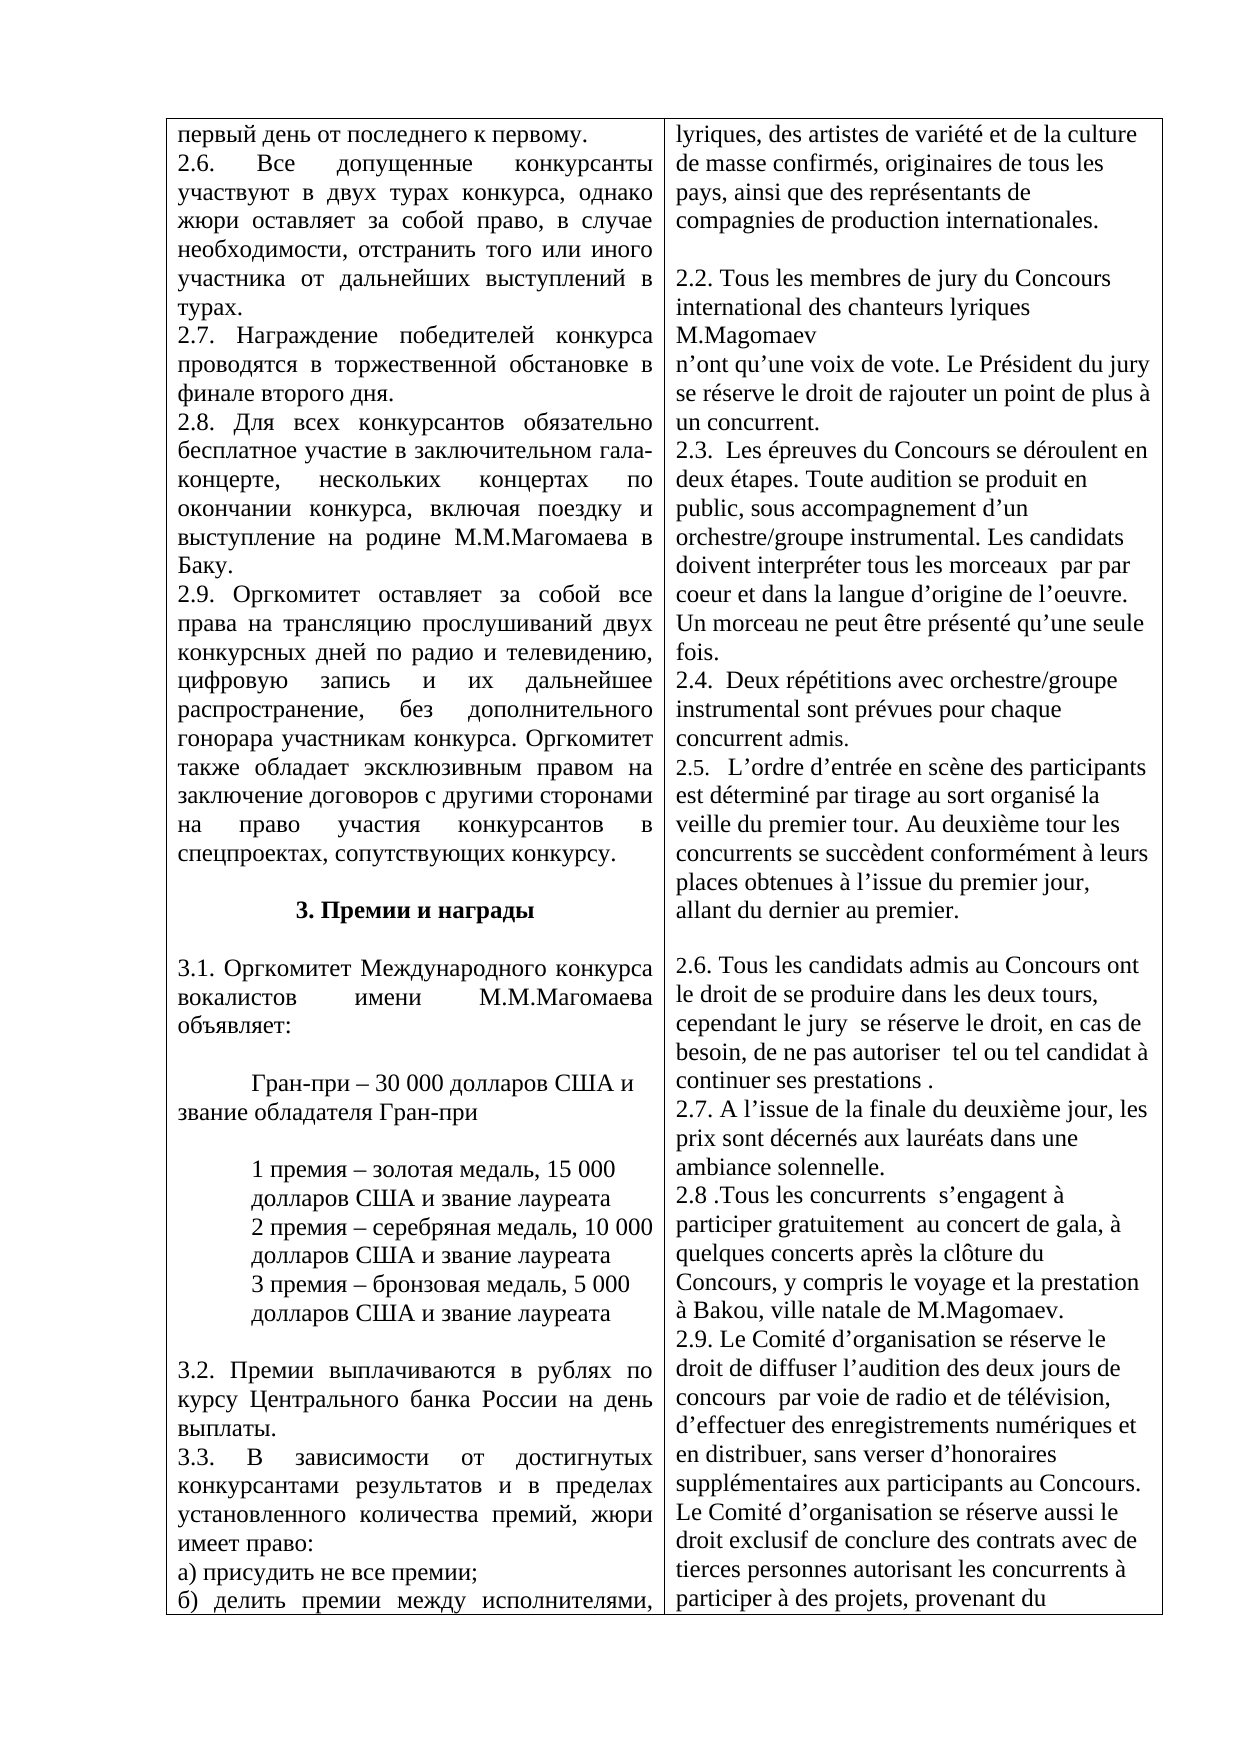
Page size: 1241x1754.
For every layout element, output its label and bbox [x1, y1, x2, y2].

table_header [665, 119, 1162, 1614]
table_header [167, 119, 664, 1614]
